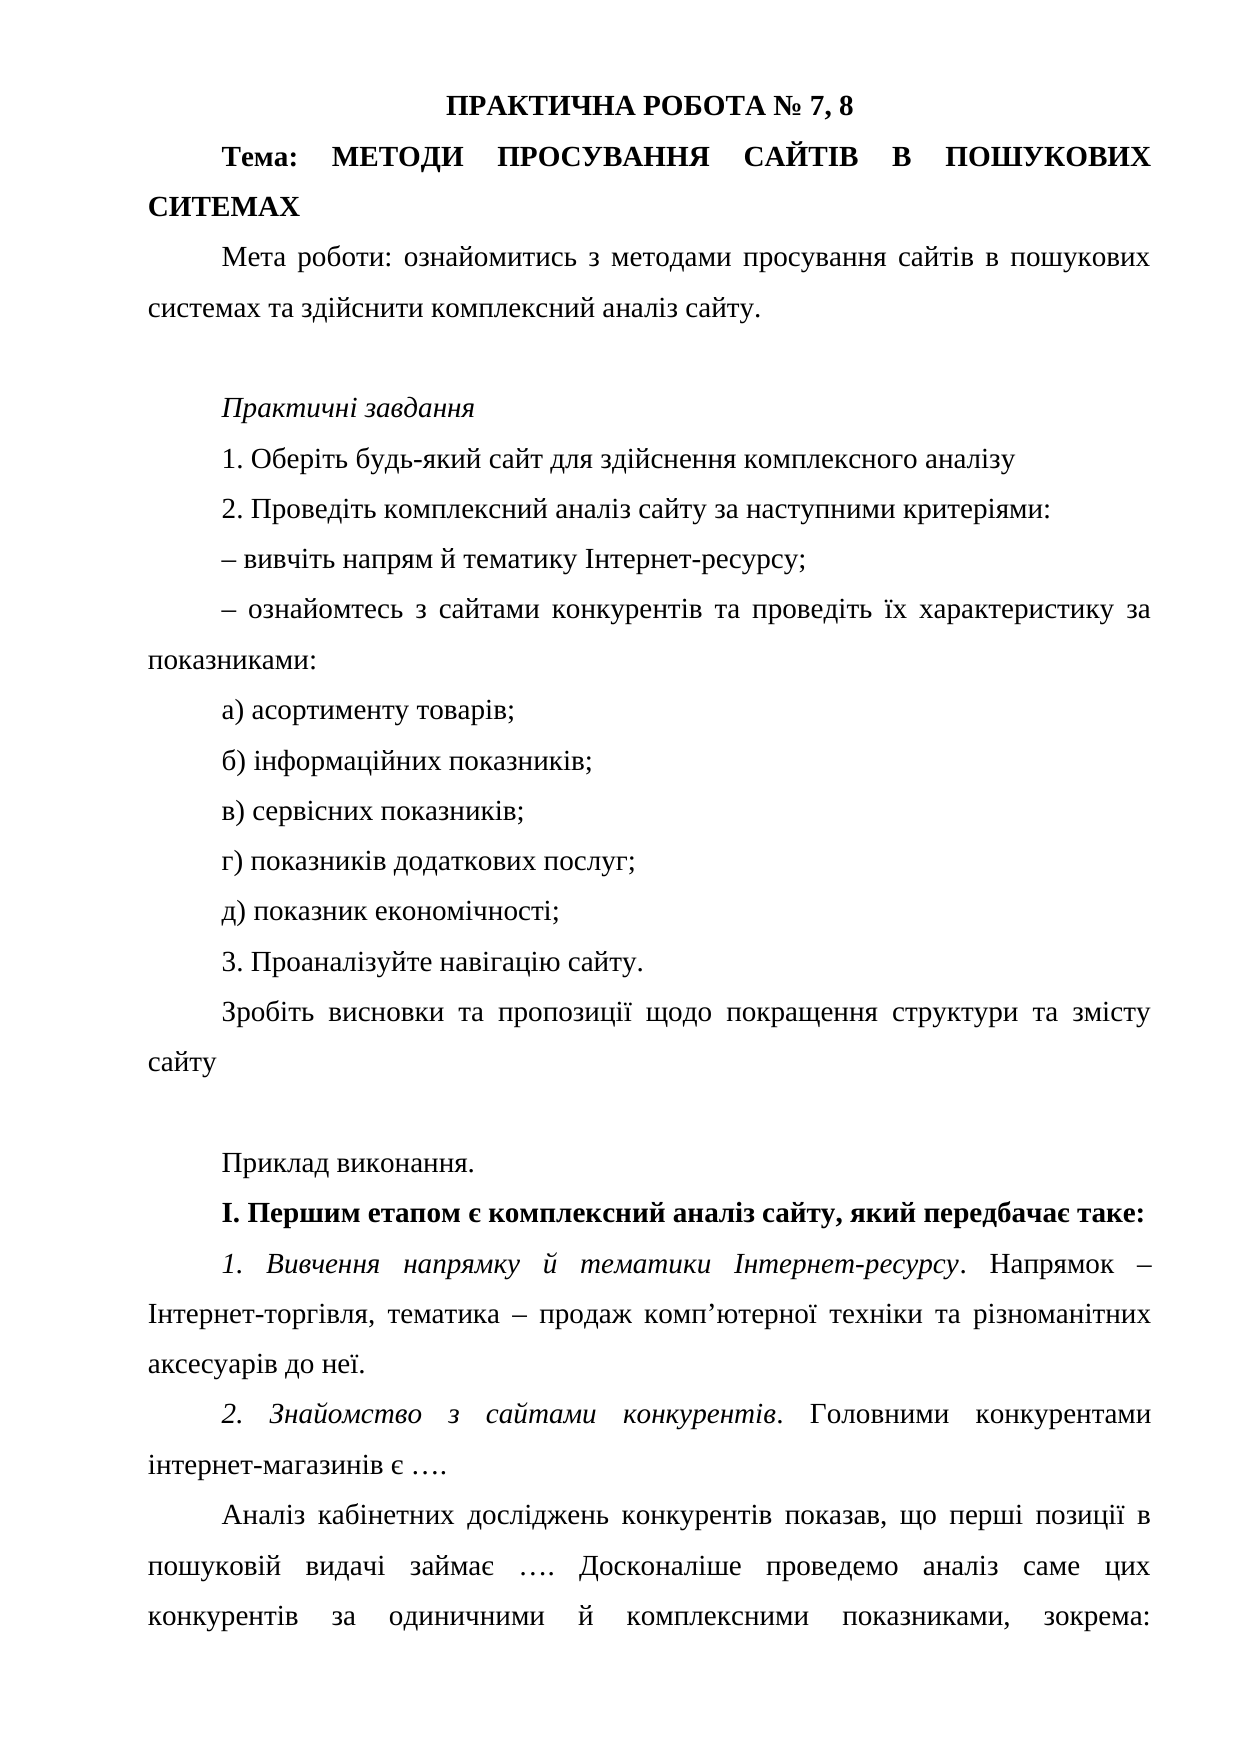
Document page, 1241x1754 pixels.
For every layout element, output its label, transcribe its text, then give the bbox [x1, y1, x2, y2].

text 1. Вивчення напрямку й тематики Інтернет-ресурсу. Напрямок – Інтернет-торгівля, тематика – продаж комп’ютерної техніки та різноманітних аксесуарів до неї. [148, 1246, 1152, 1380]
text І. Першим етапом є комплексний аналіз сайту, який передбачає таке: [148, 1195, 1152, 1229]
text д) показник економічності; [148, 893, 1152, 927]
text – вивчіть напрям й тематику Інтернет-ресурсу; [148, 541, 1152, 575]
text 1. Оберіть будь-який сайт для здійснення комплексного аналізу [148, 441, 1152, 474]
text 3. Проаналізуйте навігацію сайту. [148, 944, 1152, 977]
text Тема: МЕТОДИ ПРОСУВАННЯ САЙТІВ В ПОШУКОВИХ СИТЕМАХ [148, 139, 1152, 223]
text б) інформаційних показників; [148, 743, 1152, 776]
text 2. Проведіть комплексний аналіз сайту за наступними критеріями: [148, 491, 1152, 524]
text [148, 1497, 1152, 1631]
text Приклад виконання. [148, 1145, 1152, 1179]
text г) показників додаткових послуг; [148, 843, 1152, 877]
text Зробіть висновки та пропозиції щодо покращення структури та змісту сайту [148, 994, 1152, 1078]
text ПРАКТИЧНА РОБОТА № 7, 8 [148, 88, 1152, 122]
text Практичні завдання [148, 390, 1152, 424]
text 2. Знайомство з сайтами конкурентів. Головними конкурентами інтернет-магазинів є …. [148, 1397, 1152, 1481]
text Мета роботи: ознайомитись з методами просування сайтів в пошукових системах та здійснити комплексний аналіз сайту. [148, 239, 1152, 323]
text а) асортименту товарів; [148, 692, 1152, 726]
text – ознайомтесь з сайтами конкурентів та проведіть їх характеристику за показниками: [148, 592, 1152, 676]
text в) сервісних показників; [148, 793, 1152, 826]
